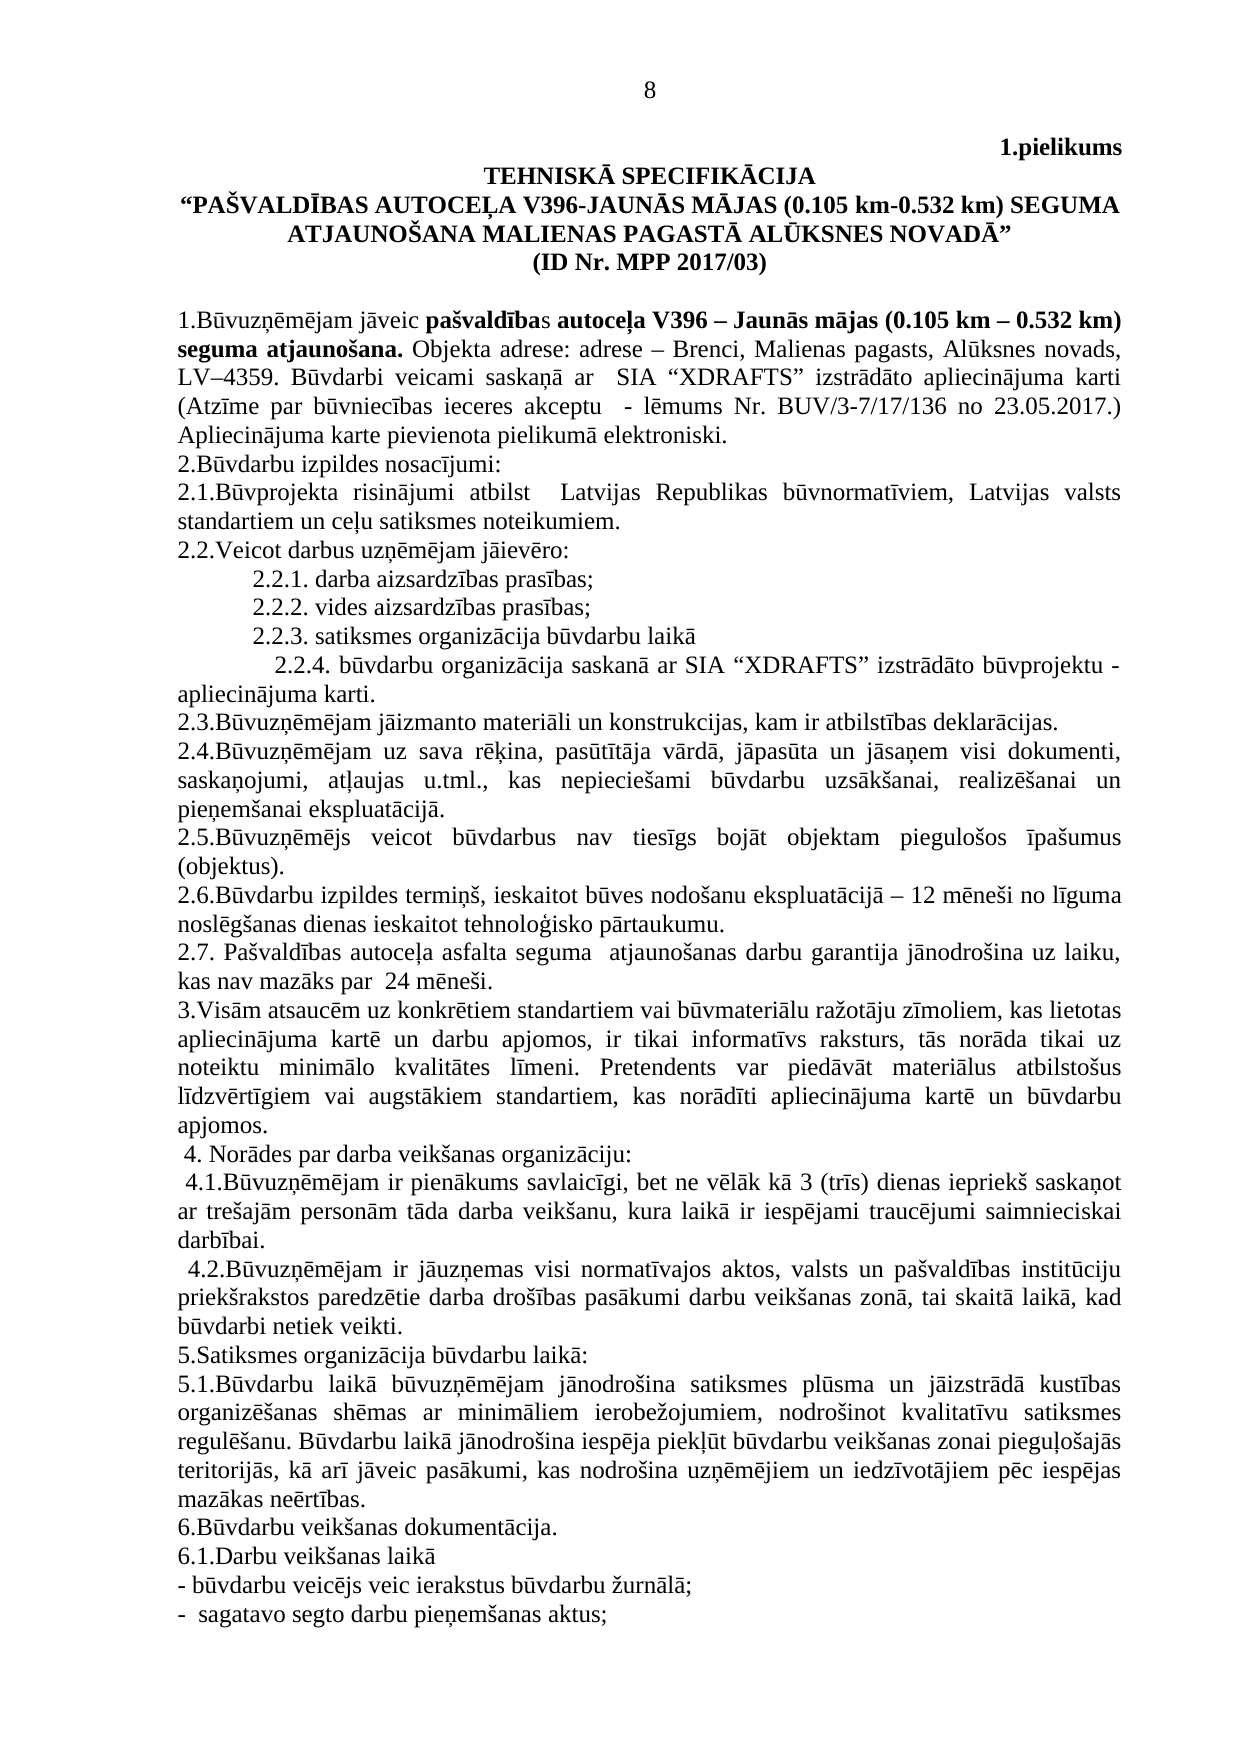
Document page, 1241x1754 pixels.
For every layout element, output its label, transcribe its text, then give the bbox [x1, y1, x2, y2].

text (ID Nr. MPP 2017/03) [177, 247, 1122, 276]
text 2.3.Būvuzņēmējam jāizmanto materiāli un konstrukcijas, kam ir atbilstības deklarācijas. [177, 707, 1122, 736]
text 2.2.1. darba aizsardzības prasības; [177, 564, 1122, 592]
text - sagatavo segto darbu pieņemšanas aktus; [177, 1599, 1122, 1627]
text TEHNISKĀ SPECIFIKĀCIJA [177, 161, 1122, 190]
text - būvdarbu veicējs veic ierakstus būvdarbu žurnālā; [177, 1570, 1122, 1599]
text 6.1.Darbu veikšanas laikā [177, 1541, 1122, 1570]
text 2.2.3. satiksmes organizācija būvdarbu laikā [177, 621, 1122, 650]
text 4.1.Būvuzņēmējam ir pienākums savlaicīgi, bet ne vēlāk kā 3 (trīs) dienas iepriekš saskaņot ar trešajām personām tāda darba veikšanu, kura laikā ir iespējami traucējumi saimnieciskai darbībai. [177, 1167, 1122, 1254]
text 1.Būvuzņēmējam jāveic pašvaldības autoceļa V396 – Jaunās mājas (0.105 km – 0.532 km) seguma atjaunošana. Objekta adrese: adrese – Brenci, Malienas pagasts, Alūksnes novads, LV–4359. Būvdarbi veicami saskaņā ar SIA “XDRAFTS” izstrādāto apliecinājuma karti (Atzīme par būvniecības ieceres akceptu - lēmums Nr. BUV/3-7/17/136 no 23.05.2017.) Apliecinājuma karte pievienota pielikumā elektroniski. [177, 305, 1122, 449]
text 2.2.4. būvdarbu organizācija saskanā ar SIA “XDRAFTS” izstrādāto būvprojektu - apliecinājuma karti. [177, 650, 1122, 707]
text 5.Satiksmes organizācija būvdarbu laikā: [177, 1340, 1122, 1369]
text 2.2.Veicot darbus uzņēmējam jāievēro: [177, 535, 1122, 564]
text 4. Norādes par darba veikšanas organizāciju: [177, 1139, 1122, 1167]
text 2.Būvdarbu izpildes nosacījumi: [177, 449, 1122, 477]
text 2.5.Būvuzņēmējs veicot būvdarbus nav tiesīgs bojāt objektam piegulošos īpašumus (objektus). [177, 822, 1122, 880]
text 6.Būvdarbu veikšanas dokumentācija. [177, 1512, 1122, 1541]
text “Pašvaldības autoceļa V396-Jaunās mājas (0.105 km-0.532 km) seguma atjaunošana Malienas pagastā alūksnes novadā” [177, 190, 1122, 247]
text 2.2.2. vides aizsardzības prasības; [177, 592, 1122, 621]
text 3.Visām atsaucēm uz konkrētiem standartiem vai būvmateriālu ražotāju zīmoliem, kas lietotas apliecinājuma kartē un darbu apjomos, ir tikai informatīvs raksturs, tās norāda tikai uz noteiktu minimālo kvalitātes līmeni. Pretendents var piedāvāt materiālus atbilstošus līdzvērtīgiem vai augstākiem standartiem, kas norādīti apliecinājuma kartē un būvdarbu apjomos. [177, 995, 1122, 1139]
text 4.2.Būvuzņēmējam ir jāuzņemas visi normatīvajos aktos, valsts un pašvaldības institūciju priekšrakstos paredzētie darba drošības pasākumi darbu veikšanas zonā, tai skaitā laikā, kad būvdarbi netiek veikti. [177, 1254, 1122, 1340]
text 2.7. Pašvaldības autoceļa asfalta seguma atjaunošanas darbu garantija jānodrošina uz laiku, kas nav mazāks par 24 mēneši. [177, 937, 1122, 995]
text 2.4.Būvuzņēmējam uz sava rēķina, pasūtītāja vārdā, jāpasūta un jāsaņem visi dokumenti, saskaņojumi, atļaujas u.tml., kas nepieciešami būvdarbu uzsākšanai, realizēšanai un pieņemšanai ekspluatācijā. [177, 736, 1122, 822]
text 2.1.Būvprojekta risinājumi atbilst Latvijas Republikas būvnormatīviem, Latvijas valsts standartiem un ceļu satiksmes noteikumiem. [177, 477, 1122, 535]
text 5.1.Būvdarbu laikā būvuzņēmējam jānodrošina satiksmes plūsma un jāizstrādā kustības organizēšanas shēmas ar minimāliem ierobežojumiem, nodrošinot kvalitatīvu satiksmes regulēšanu. Būvdarbu laikā jānodrošina iespēja piekļūt būvdarbu veikšanas zonai pieguļošajās teritorijās, kā arī jāveic pasākumi, kas nodrošina uzņēmējiem un iedzīvotājiem pēc iespējas mazākas neērtības. [177, 1369, 1122, 1512]
text 2.6.Būvdarbu izpildes termiņš, ieskaitot būves nodošanu ekspluatācijā – 12 mēneši no līguma noslēgšanas dienas ieskaitot tehnoloģisko pārtaukumu. [177, 880, 1122, 937]
title 1.pielikums [177, 132, 1122, 161]
